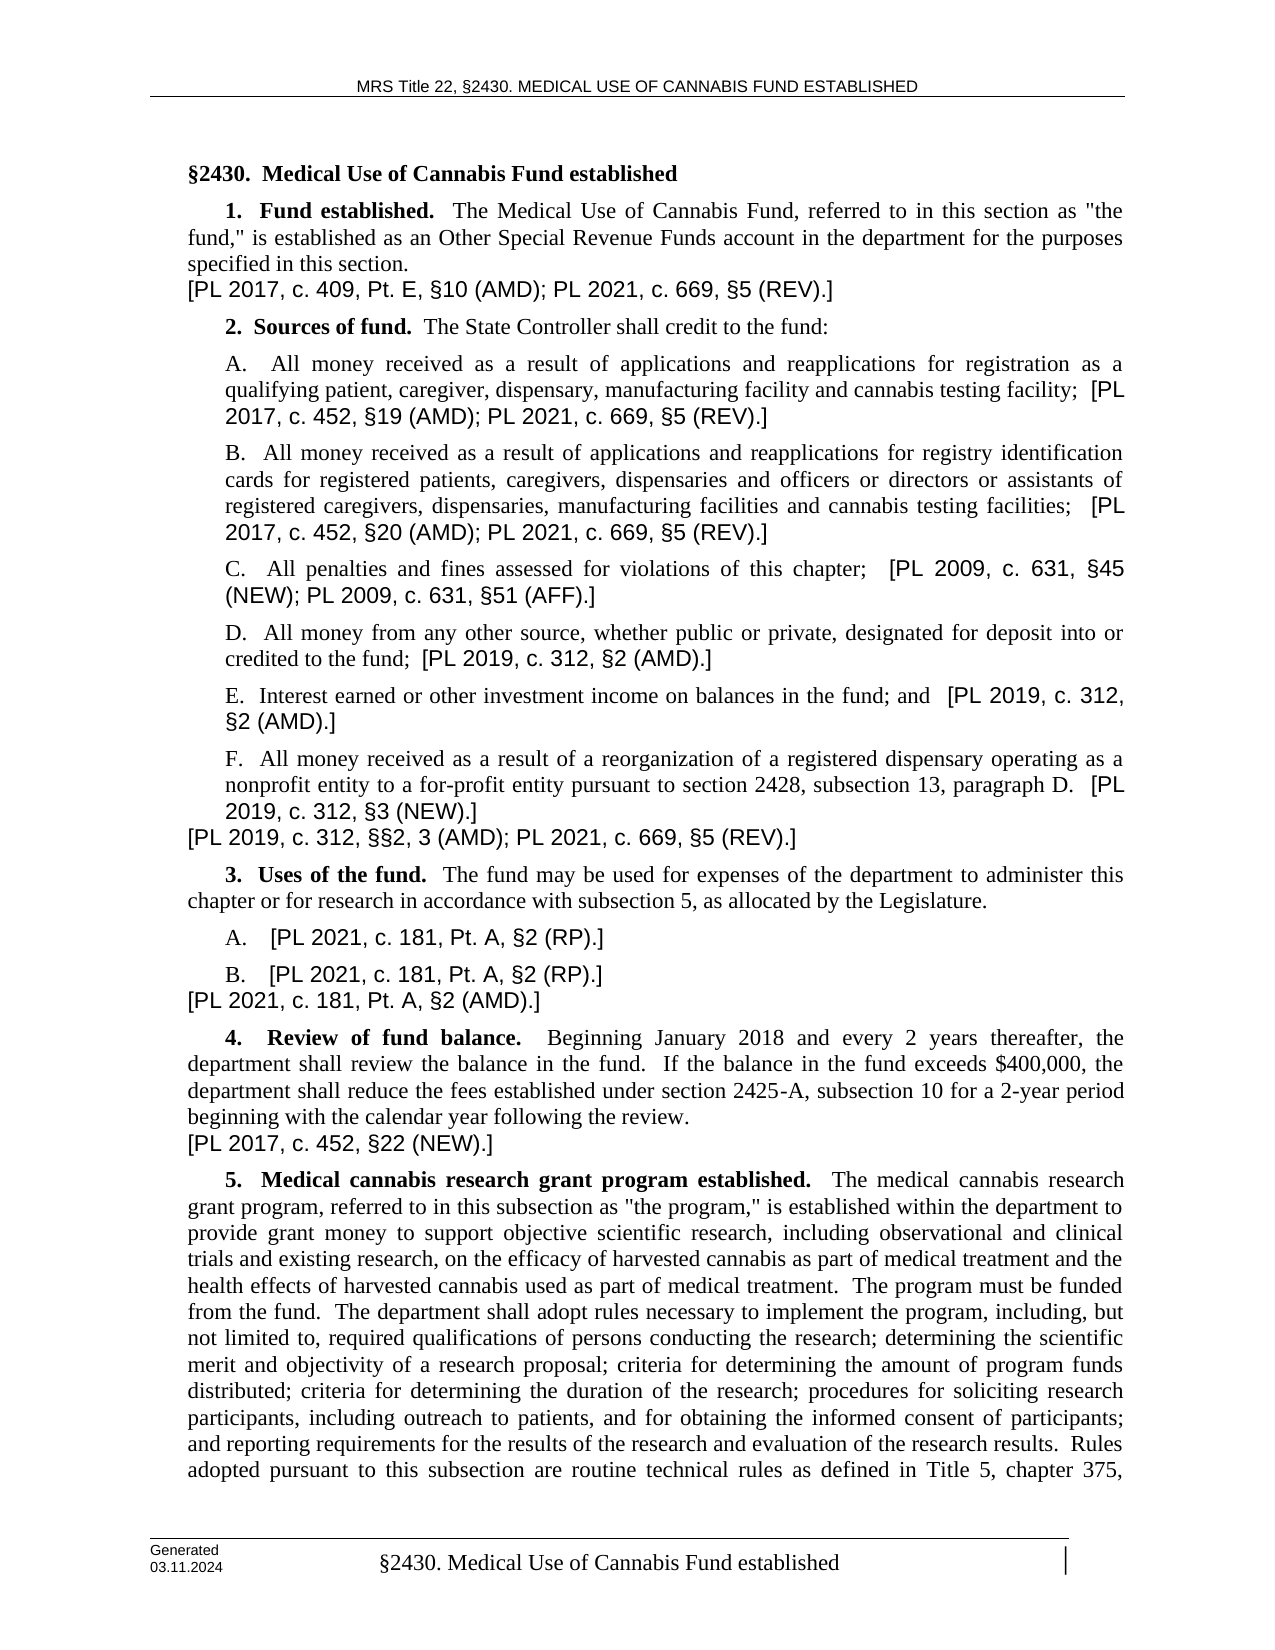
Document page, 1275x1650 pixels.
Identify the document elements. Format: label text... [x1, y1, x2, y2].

text B. [PL 2021, c. 181, Pt. A, §2 (RP).] [225, 961, 1125, 987]
text C. All penalties and fines assessed for violations of this chapter; [PL 2009, c. 631, §45 (NEW); PL 2009, c. 631, §51 (AFF).] [225, 555, 1125, 608]
text F. All money received as a result of a reorganization of a registered dispensary operating as a nonprofit entity to a for-profit entity pursuant to section 2428, subsection 13, paragraph D. [PL 2019, c. 312, §3 (NEW).] [225, 745, 1125, 824]
text 4. Review of fund balance. Beginning January 2018 and every 2 years thereafter, the department shall review the balance in the fund. If the balance in the fund exceeds $400,000, the department shall reduce the fees established under section 2425‑A, subsection 10 for a 2-year period beginning with the calendar year following the review. [187, 1024, 1125, 1129]
text §2430. Medical Use of Cannabis Fund established [187, 160, 1125, 187]
text A. [PL 2021, c. 181, Pt. A, §2 (RP).] [225, 924, 1125, 951]
text A. All money received as a result of applications and reapplications for registration as a qualifying patient, caregiver, dispensary, manufacturing facility and cannabis testing facility; [PL 2017, c. 452, §19 (AMD); PL 2021, c. 669, §5 (REV).] [225, 350, 1125, 429]
text [PL 2017, c. 409, Pt. E, §10 (AMD); PL 2021, c. 669, §5 (REV).] [187, 276, 1125, 303]
text B. All money received as a result of applications and reapplications for registry identification cards for registered patients, caregivers, dispensaries and officers or directors or assistants of registered caregivers, dispensaries, manufacturing facilities and cannabis testing facilities; [PL 2017, c. 452, §20 (AMD); PL 2021, c. 669, §5 (REV).] [225, 439, 1125, 545]
text D. All money from any other source, whether public or private, designated for deposit into or credited to the fund; [PL 2019, c. 312, §2 (AMD).] [225, 618, 1125, 671]
text 1. Fund established. The Medical Use of Cannabis Fund, referred to in this section as "the fund," is established as an Other Special Revenue Funds account in the department for the purposes specified in this section. [187, 197, 1125, 276]
text [PL 2019, c. 312, §§2, 3 (AMD); PL 2021, c. 669, §5 (REV).] [187, 824, 1125, 851]
text E. Interest earned or other investment income on balances in the fund; and [PL 2019, c. 312, §2 (AMD).] [225, 682, 1125, 734]
text [PL 2021, c. 181, Pt. A, §2 (AMD).] [187, 987, 1125, 1014]
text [187, 1166, 1125, 1483]
text 3. Uses of the fund. The fund may be used for expenses of the department to administer this chapter or for research in accordance with subsection 5, as allocated by the Legislature. [187, 861, 1125, 914]
text 2. Sources of fund. The State Controller shall credit to the fund: [187, 313, 1125, 339]
text [PL 2017, c. 452, §22 (NEW).] [187, 1129, 1125, 1156]
